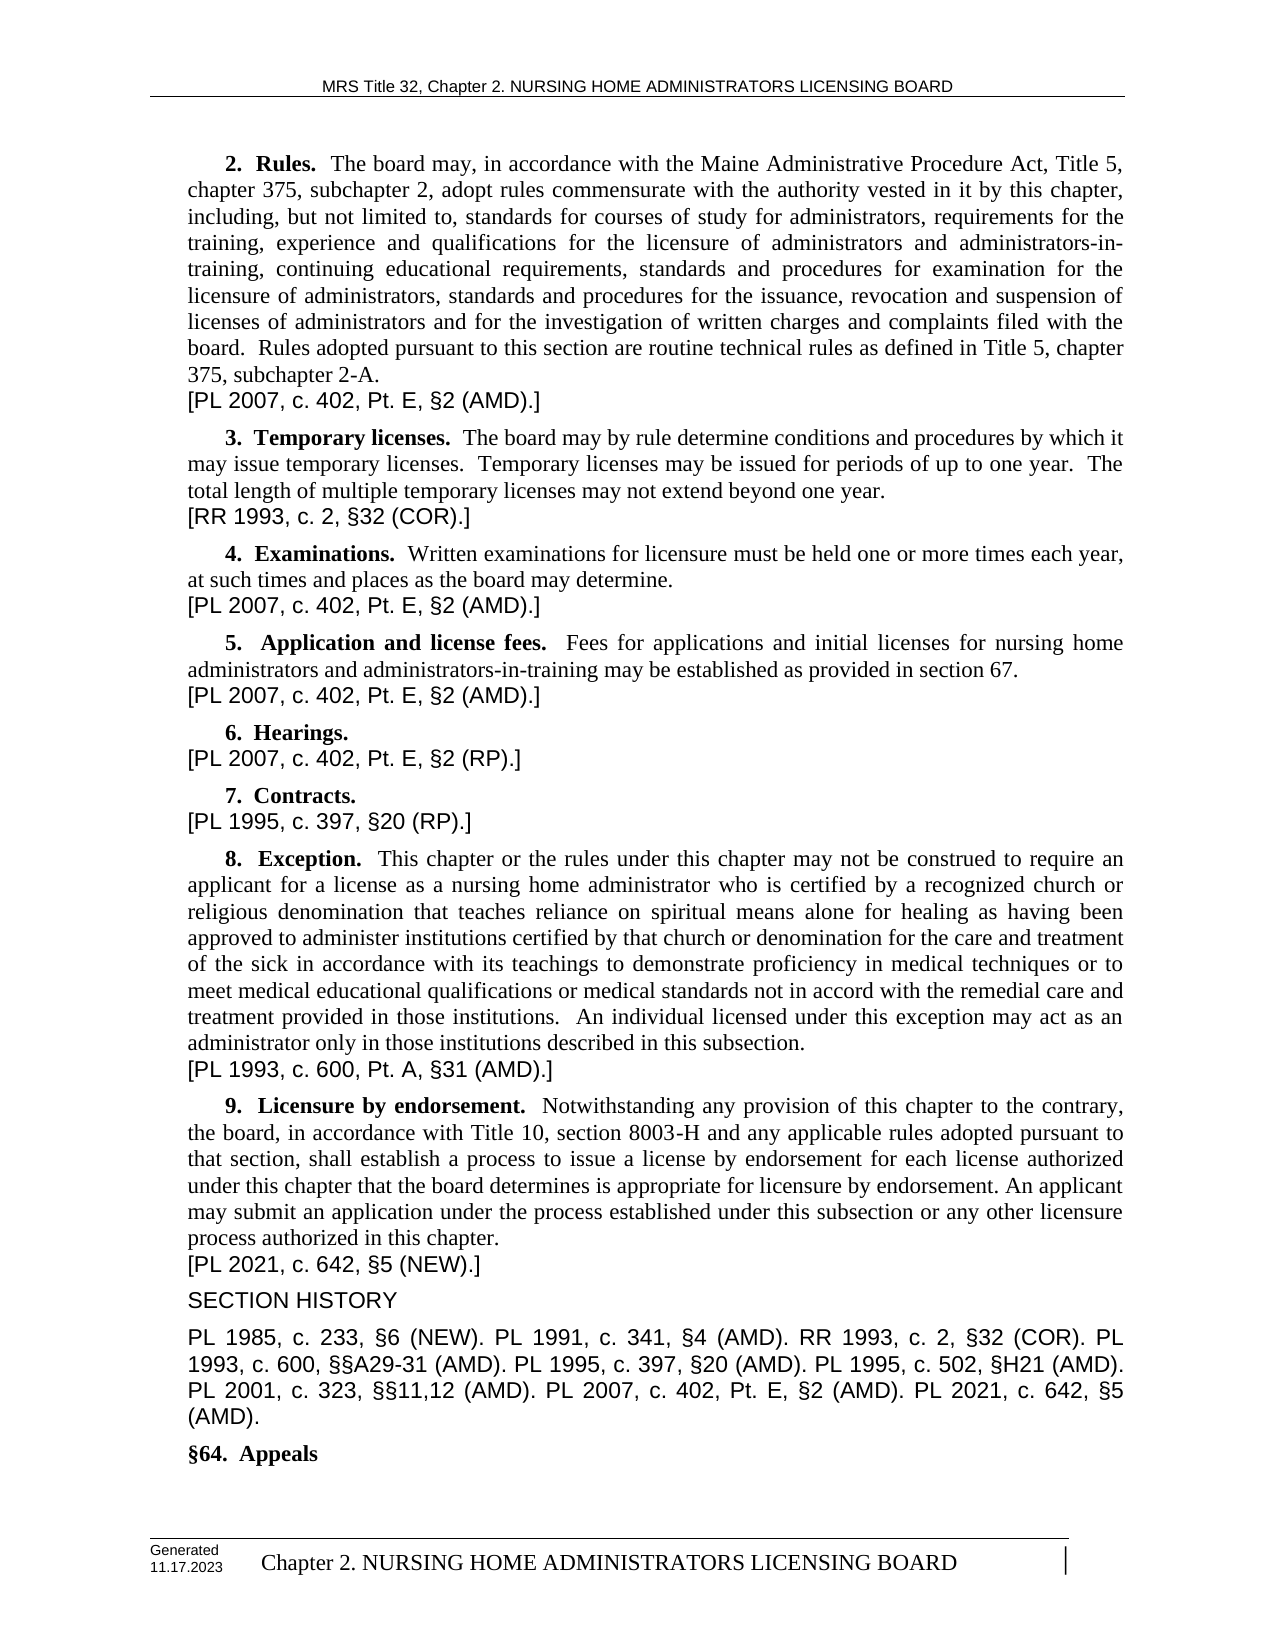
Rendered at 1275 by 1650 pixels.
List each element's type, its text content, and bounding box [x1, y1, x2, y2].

text SECTION HISTORY [187, 1287, 1125, 1314]
text [PL 2007, c. 402, Pt. E, §2 (AMD).] [187, 592, 1125, 619]
text 3. Temporary licenses. The board may by rule determine conditions and procedures by which it may issue temporary licenses. Temporary licenses may be issued for periods of up to one year. The total length of multiple temporary licenses may not extend beyond one year. [187, 424, 1125, 503]
text [PL 2007, c. 402, Pt. E, §2 (AMD).] [187, 682, 1125, 708]
text [PL 1993, c. 600, Pt. A, §31 (AMD).] [187, 1056, 1125, 1082]
text 9. Licensure by endorsement. Notwithstanding any provision of this chapter to the contrary, the board, in accordance with Title 10, section 8003‑H and any applicable rules adopted pursuant to that section, shall establish a process to issue a license by endorsement for each license authorized under this chapter that the board determines is appropriate for licensure by endorsement. An applicant may submit an application under the process established under this subsection or any other licensure process authorized in this chapter. [187, 1093, 1125, 1251]
text 6. Hearings. [187, 719, 1125, 745]
text 2. Rules. The board may, in accordance with the Maine Administrative Procedure Act, Title 5, chapter 375, subchapter 2, adopt rules commensurate with the authority vested in it by this chapter, including, but not limited to, standards for courses of study for administrators, requirements for the training, experience and qualifications for the licensure of administrators and administrators-in-training, continuing educational requirements, standards and procedures for examination for the licensure of administrators, standards and procedures for the issuance, revocation and suspension of licenses of administrators and for the investigation of written charges and complaints filed with the board. Rules adopted pursuant to this section are routine technical rules as defined in Title 5, chapter 375, subchapter 2‑A. [187, 150, 1125, 387]
text [PL 1995, c. 397, §20 (RP).] [187, 808, 1125, 834]
text 5. Application and license fees. Fees for applications and initial licenses for nursing home administrators and administrators-in-training may be established as provided in section 67. [187, 629, 1125, 682]
text [PL 2007, c. 402, Pt. E, §2 (AMD).] [187, 387, 1125, 413]
text 8. Exception. This chapter or the rules under this chapter may not be construed to require an applicant for a license as a nursing home administrator who is certified by a recognized church or religious denomination that teaches reliance on spiritual means alone for healing as having been approved to administer institutions certified by that church or denomination for the care and treatment of the sick in accordance with its teachings to demonstrate proficiency in medical techniques or to meet medical educational qualifications or medical standards not in accord with the remedial care and treatment provided in those institutions. An individual licensed under this exception may act as an administrator only in those institutions described in this subsection. [187, 845, 1125, 1056]
text §64. Appeals [187, 1440, 1125, 1466]
text 7. Contracts. [187, 782, 1125, 808]
text [PL 2007, c. 402, Pt. E, §2 (RP).] [187, 745, 1125, 771]
text 4. Examinations. Written examinations for licensure must be held one or more times each year, at such times and places as the board may determine. [187, 540, 1125, 592]
text [PL 2021, c. 642, §5 (NEW).] [187, 1251, 1125, 1277]
text [RR 1993, c. 2, §32 (COR).] [187, 503, 1125, 529]
text PL 1985, c. 233, §6 (NEW). PL 1991, c. 341, §4 (AMD). RR 1993, c. 2, §32 (COR). PL 1993, c. 600, §§A29-31 (AMD). PL 1995, c. 397, §20 (AMD). PL 1995, c. 502, §H21 (AMD). PL 2001, c. 323, §§11,12 (AMD). PL 2007, c. 402, Pt. E, §2 (AMD). PL 2021, c. 642, §5 (AMD). [187, 1324, 1125, 1430]
